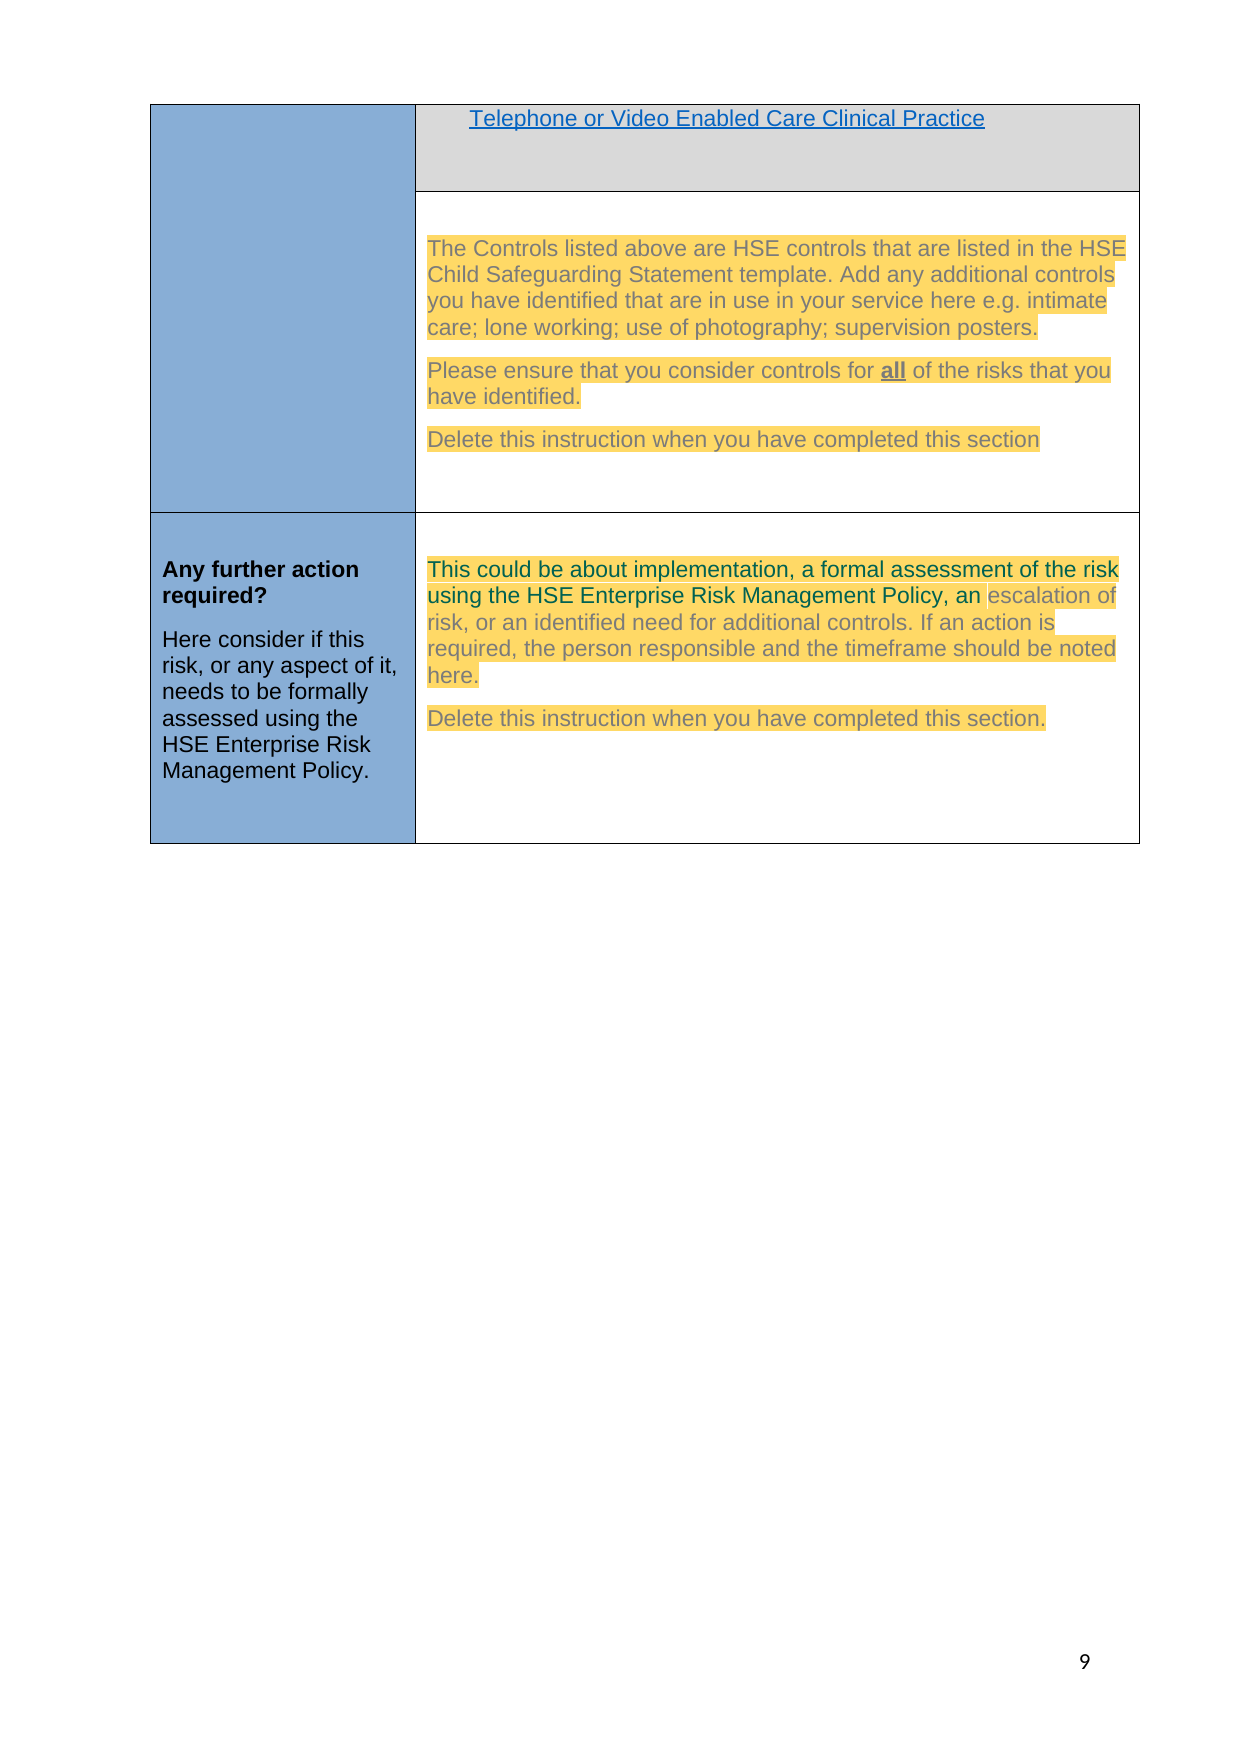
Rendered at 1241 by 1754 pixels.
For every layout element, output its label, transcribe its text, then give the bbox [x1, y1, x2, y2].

table_cell This could be about implementation, a formal assessment of the risk using the HSE Enterprise Risk Management Policy, an escalation of risk, or an identified need for additional controls. If an action is required, the person responsible and the timeframe should be noted here. Delete this instruction when you have completed this section. [416, 513, 1139, 843]
table_cell The Controls listed above are HSE controls that are listed in the HSE Child Safeguarding Statement template. Add any additional controls you have identified that are in use in your service here e.g. intimate care; lone working; use of photography; supervision posters. Please ensure that you consider controls for all of the risks that you have identified. Delete this instruction when you have completed this section [416, 192, 1139, 512]
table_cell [416, 105, 1139, 191]
table_cell Controls [151, 105, 415, 512]
table_cell Any further action required? Here consider if this risk, or any aspect of it, needs to be formally assessed using the HSE Enterprise Risk Management Policy. [151, 513, 415, 843]
